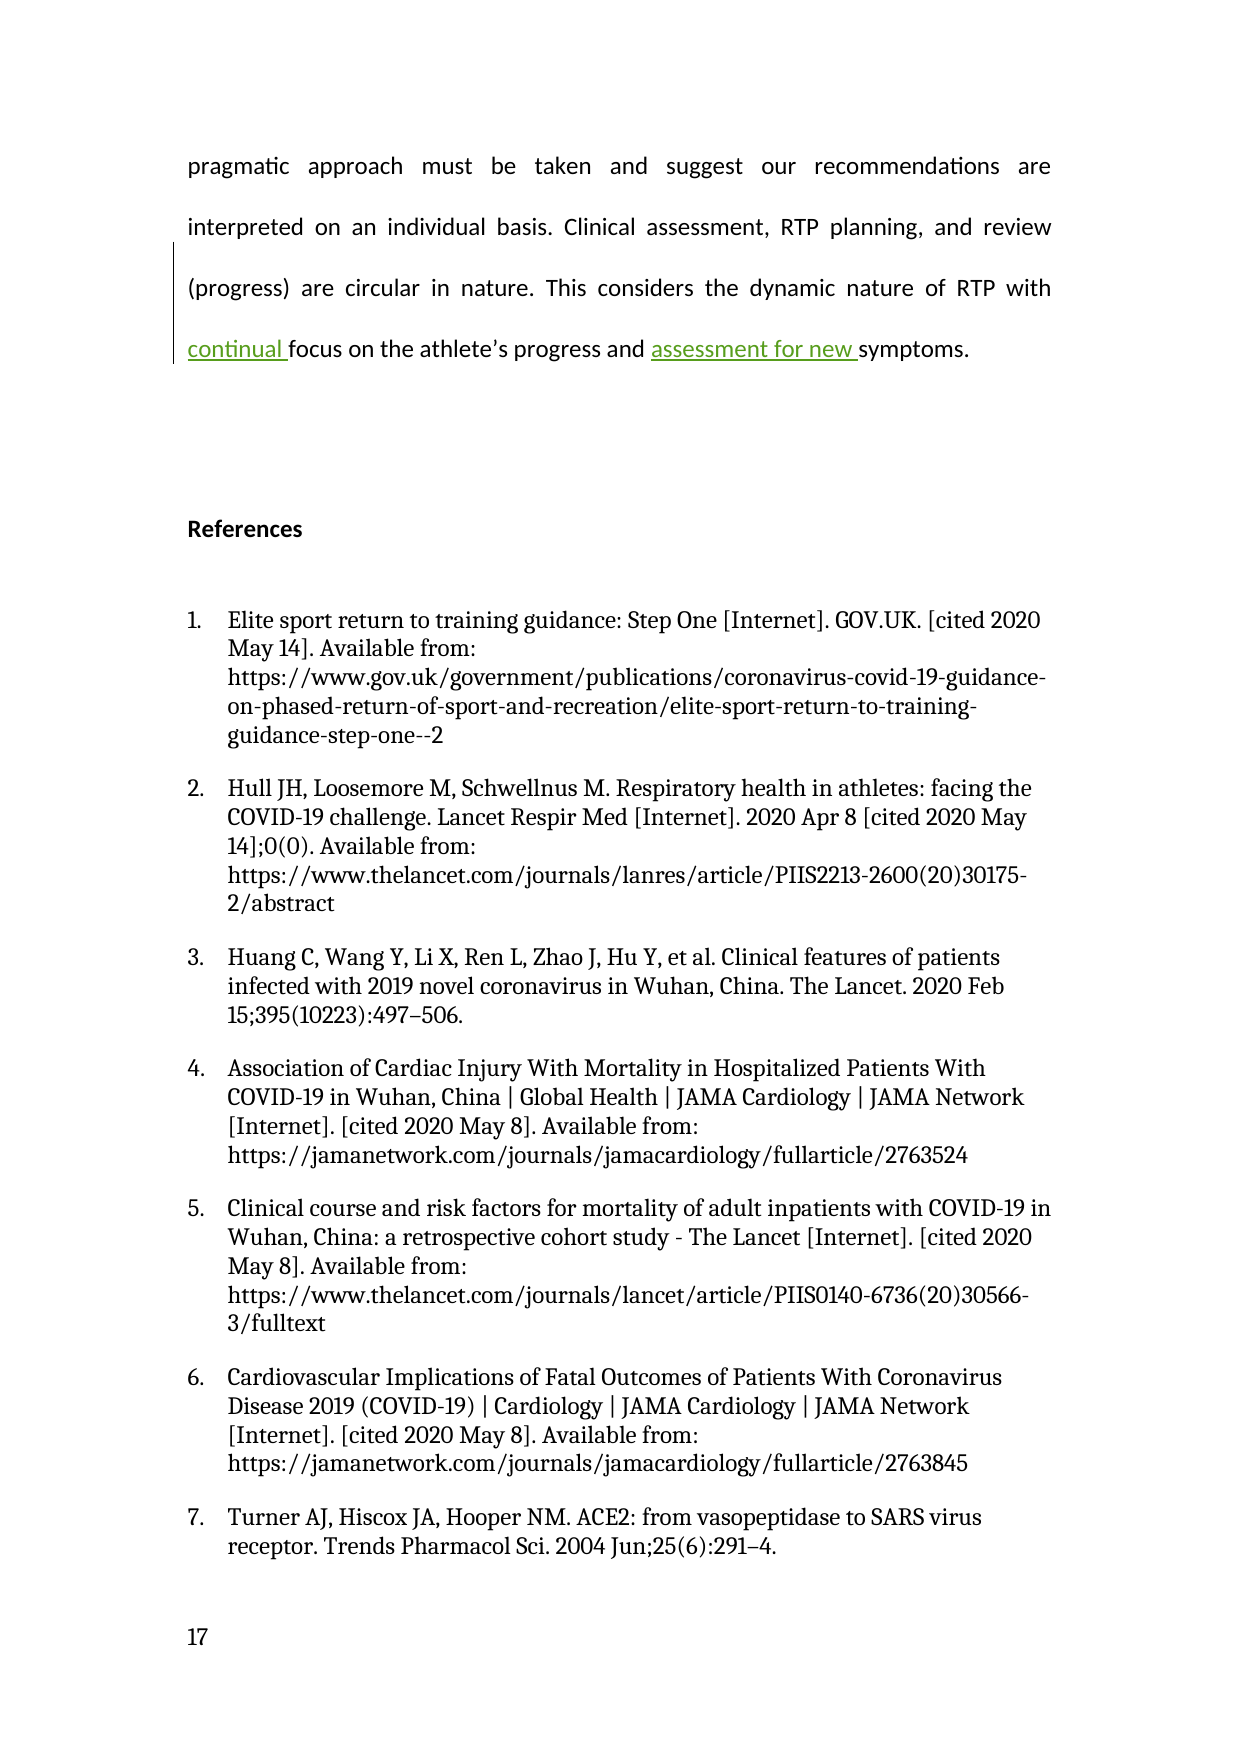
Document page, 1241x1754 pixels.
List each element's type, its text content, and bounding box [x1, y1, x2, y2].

text 5. Clinical course and risk factors for mortality of adult inpatients with COVID-19 in Wuhan, China: a retrospective cohort study - The Lancet [Internet]. [cited 2020 May 8]. Available from: https://www.thelancet.com/journals/lancet/article/PIIS0140-6736(20)30566-3/fulltext [187, 1194, 1053, 1338]
text 3. Huang C, Wang Y, Li X, Ren L, Zhao J, Hu Y, et al. Clinical features of patients infected with 2019 novel coronavirus in Wuhan, China. The Lancet. 2020 Feb 15;395(10223):497–506. [187, 943, 1053, 1029]
text References [187, 513, 1053, 544]
text 2. Hull JH, Loosemore M, Schwellnus M. Respiratory health in athletes: facing the COVID-19 challenge. Lancet Respir Med [Internet]. 2020 Apr 8 [cited 2020 May 14];0(0). Available from: https://www.thelancet.com/journals/lanres/article/PIIS2213-2600(20)30175-2/abstract [187, 774, 1053, 918]
text 4. Association of Cardiac Injury With Mortality in Hospitalized Patients With COVID-19 in Wuhan, China | Global Health | JAMA Cardiology | JAMA Network [Internet]. [cited 2020 May 8]. Available from: https://jamanetwork.com/journals/jamacardiology/fullarticle/2763524 [187, 1054, 1053, 1169]
text 7. Turner AJ, Hiscox JA, Hooper NM. ACE2: from vasopeptidase to SARS virus receptor. Trends Pharmacol Sci. 2004 Jun;25(6):291–4. [187, 1503, 1053, 1561]
text 1. Elite sport return to training guidance: Step One [Internet]. GOV.UK. [cited 2020 May 14]. Available from: https://www.gov.uk/government/publications/coronavirus-covid-19-guidance-on-phased-return-of-sport-and-recreation/elite-sport-return-to-training-guidance-step-one--2 [187, 604, 1053, 749]
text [187, 150, 1053, 364]
text 6. Cardiovascular Implications of Fatal Outcomes of Patients With Coronavirus Disease 2019 (COVID-19) | Cardiology | JAMA Cardiology | JAMA Network [Internet]. [cited 2020 May 8]. Available from: https://jamanetwork.com/journals/jamacardiology/fullarticle/2763845 [187, 1363, 1053, 1478]
